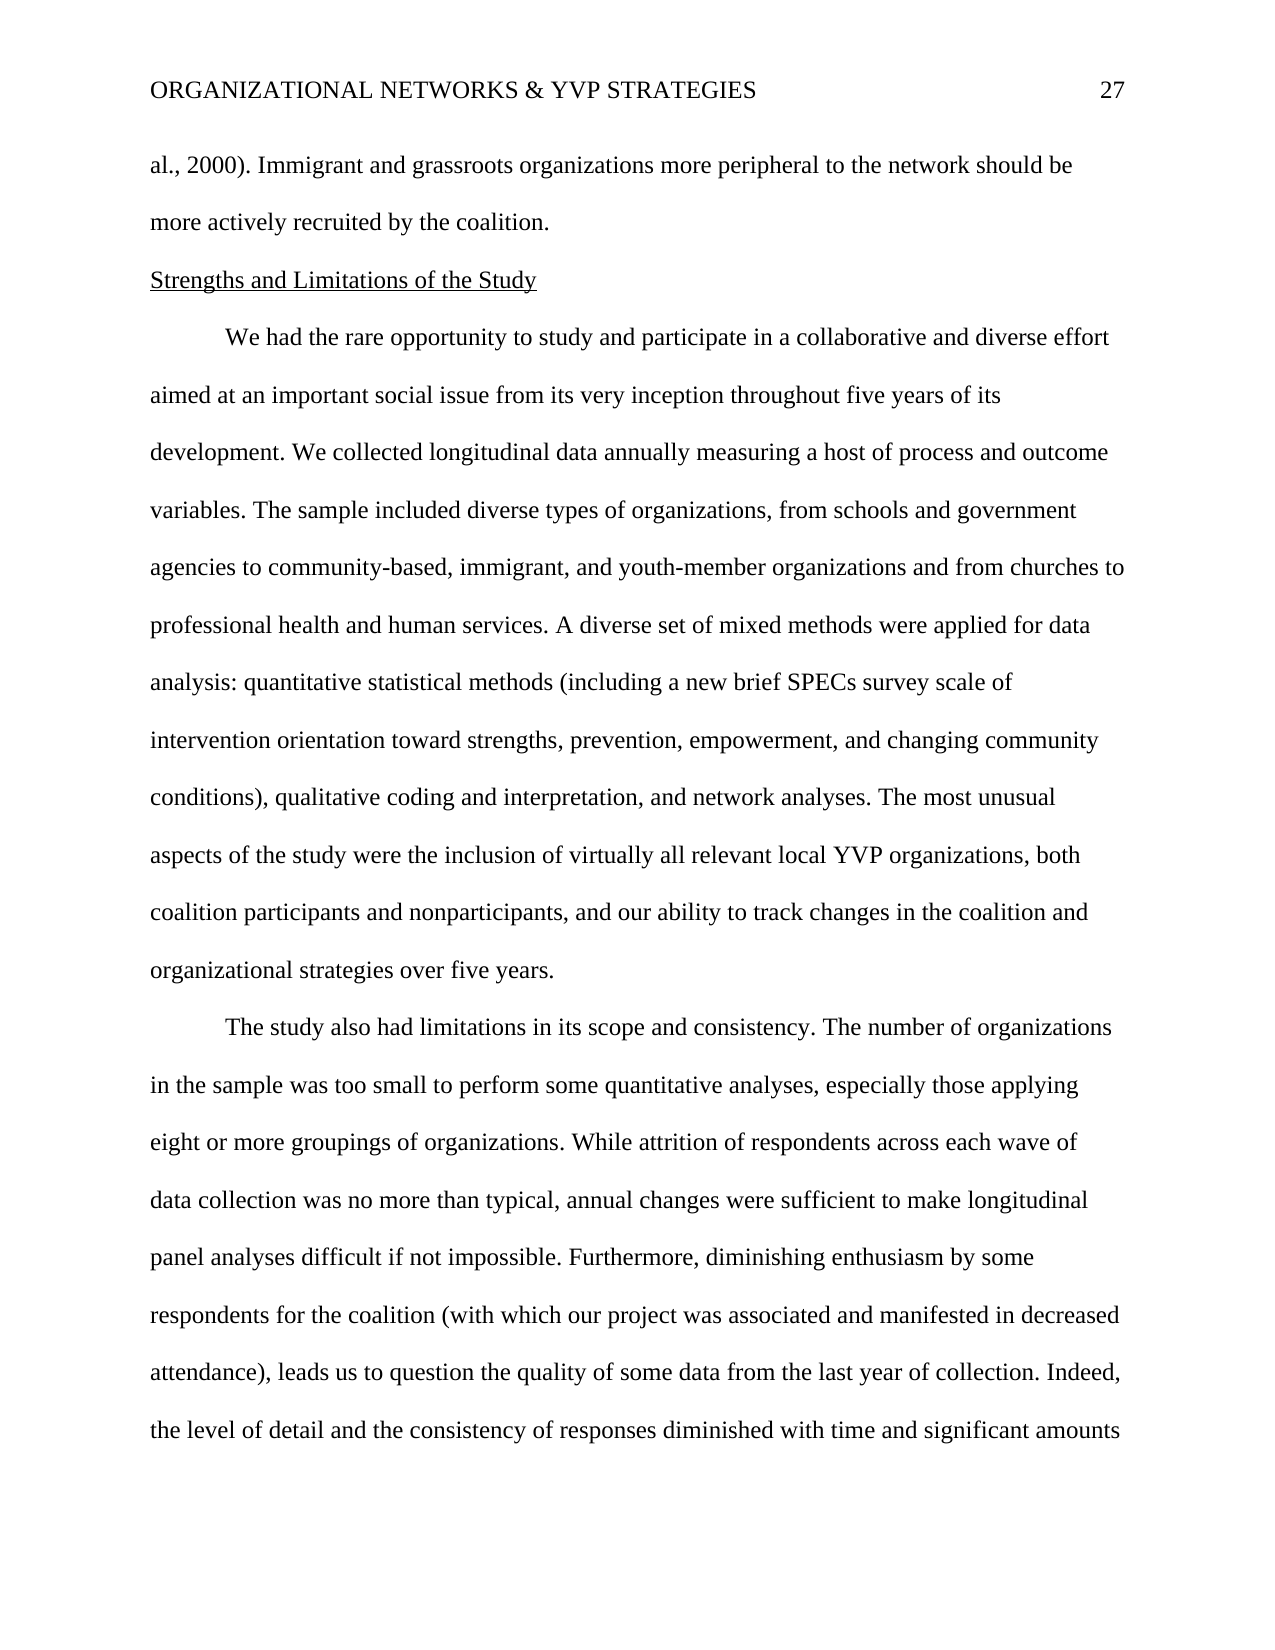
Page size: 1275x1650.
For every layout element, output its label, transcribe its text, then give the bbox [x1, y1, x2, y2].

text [150, 1012, 1125, 1444]
text We had the rare opportunity to study and participate in a collaborative and diverse effort aimed at an important social issue from its very inception throughout five years of its development. We collected longitudinal data annually measuring a host of process and outcome variables. The sample included diverse types of organizations, from schools and government agencies to community-based, immigrant, and youth-member organizations and from churches to professional health and human services. A diverse set of mixed methods were applied for data analysis: quantitative statistical methods (including a new brief SPECs survey scale of intervention orientation toward strengths, prevention, empowerment, and changing community conditions), qualitative coding and interpretation, and network analyses. The most unusual aspects of the study were the inclusion of virtually all relevant local YVP organizations, both coalition participants and nonparticipants, and our ability to track changes in the coalition and organizational strategies over five years. [150, 322, 1125, 984]
text Strengths and Limitations of the Study [150, 265, 1125, 294]
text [150, 150, 1125, 236]
